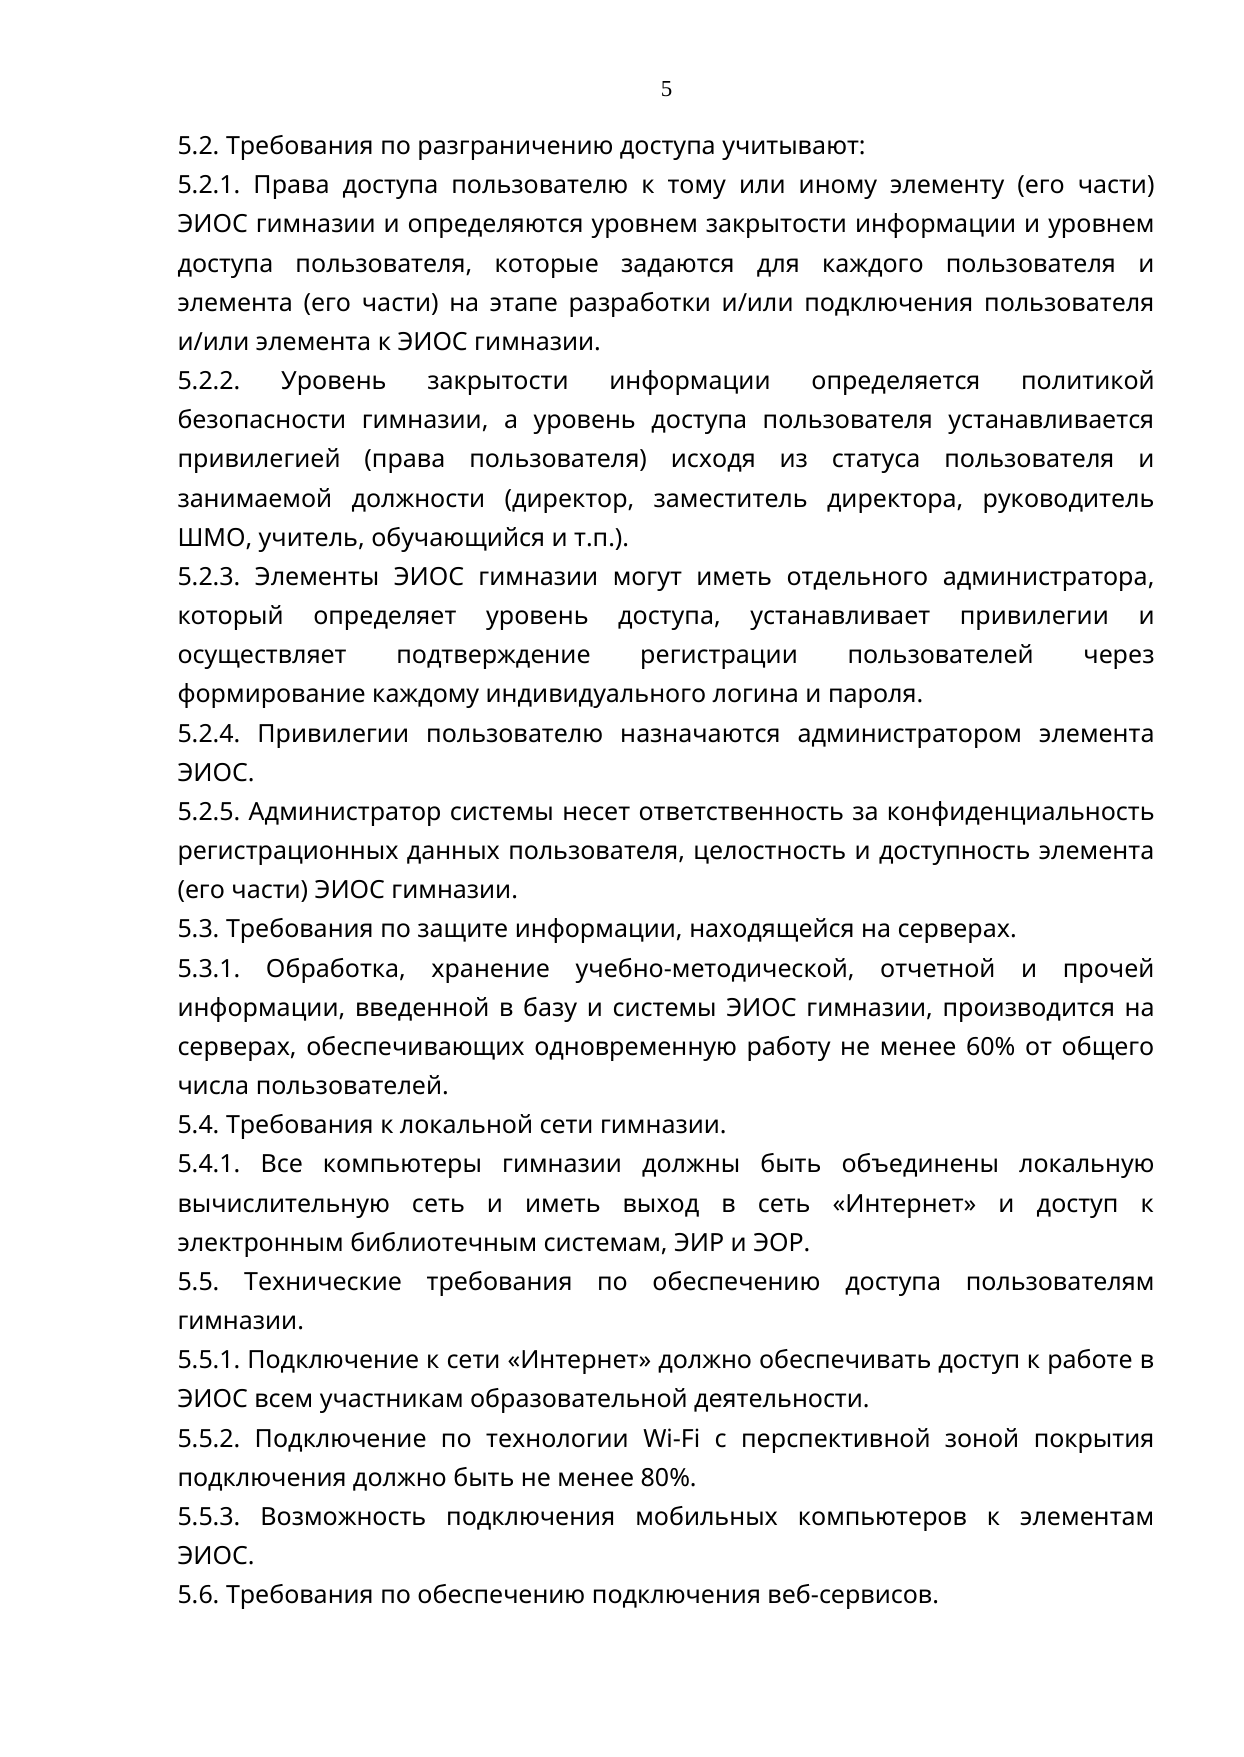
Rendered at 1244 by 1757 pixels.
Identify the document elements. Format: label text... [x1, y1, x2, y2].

text 5.2.4. Привилегии пользователю назначаются администратором элемента ЭИОС. [177, 715, 1155, 788]
text 5.2.2. Уровень закрытости информации определяется политикой безопасности гимназии, а уровень доступа пользователя устанавливается привилегией (права пользователя) исходя из статуса пользователя и занимаемой должности (директор, заместитель директора, руководитель ШМО, учитель, обучающийся и т.п.). [177, 363, 1155, 553]
text 5.5.3. Возможность подключения мобильных компьютеров к элементам ЭИОС. [177, 1498, 1155, 1572]
text 5.5.2. Подключение по технологии Wi-Fi с перспективной зоной покрытия подключения должно быть не менее 80%. [177, 1420, 1155, 1493]
text 5.2.1. Права доступа пользователю к тому или иному элементу (его части) ЭИОС гимназии и определяются уровнем закрытости информации и уровнем доступа пользователя, которые задаются для каждого пользователя и элемента (его части) на этапе разработки и/или подключения пользователя и/или элемента к ЭИОС гимназии. [177, 167, 1155, 358]
text 5.5. Технические требования по обеспечению доступа пользователям гимназии. [177, 1263, 1155, 1337]
text 5.2.5. Администратор системы несет ответственность за конфиденциальность регистрационных данных пользователя, целостность и доступность элемента (его части) ЭИОС гимназии. [177, 793, 1155, 906]
text 5.3.1. Обработка, хранение учебно-методической, отчетной и прочей информации, введенной в базу и системы ЭИОС гимназии, производится на серверах, обеспечивающих одновременную работу не менее 60% от общего числа пользователей. [177, 950, 1155, 1102]
text 5.3. Требования по защите информации, находящейся на серверах. [177, 911, 1155, 945]
text 5.2.3. Элементы ЭИОС гимназии могут иметь отдельного администратора, который определяет уровень доступа, устанавливает привилегии и осуществляет подтверждение регистрации пользователей через формирование каждому индивидуального логина и пароля. [177, 558, 1155, 710]
text 5.4.1. Все компьютеры гимназии должны быть объединены локальную вычислительную сеть и иметь выход в сеть «Интернет» и доступ к электронным библиотечным системам, ЭИР и ЭОР. [177, 1146, 1155, 1258]
text 5.6. Требования по обеспечению подключения веб-сервисов. [177, 1577, 1155, 1611]
text 5.4. Требования к локальной сети гимназии. [177, 1107, 1155, 1141]
text 5.2. Требования по разграничению доступа учитывают: [177, 128, 1155, 162]
text 5.5.1. Подключение к сети «Интернет» должно обеспечивать доступ к работе в ЭИОС всем участникам образовательной деятельности. [177, 1342, 1155, 1415]
